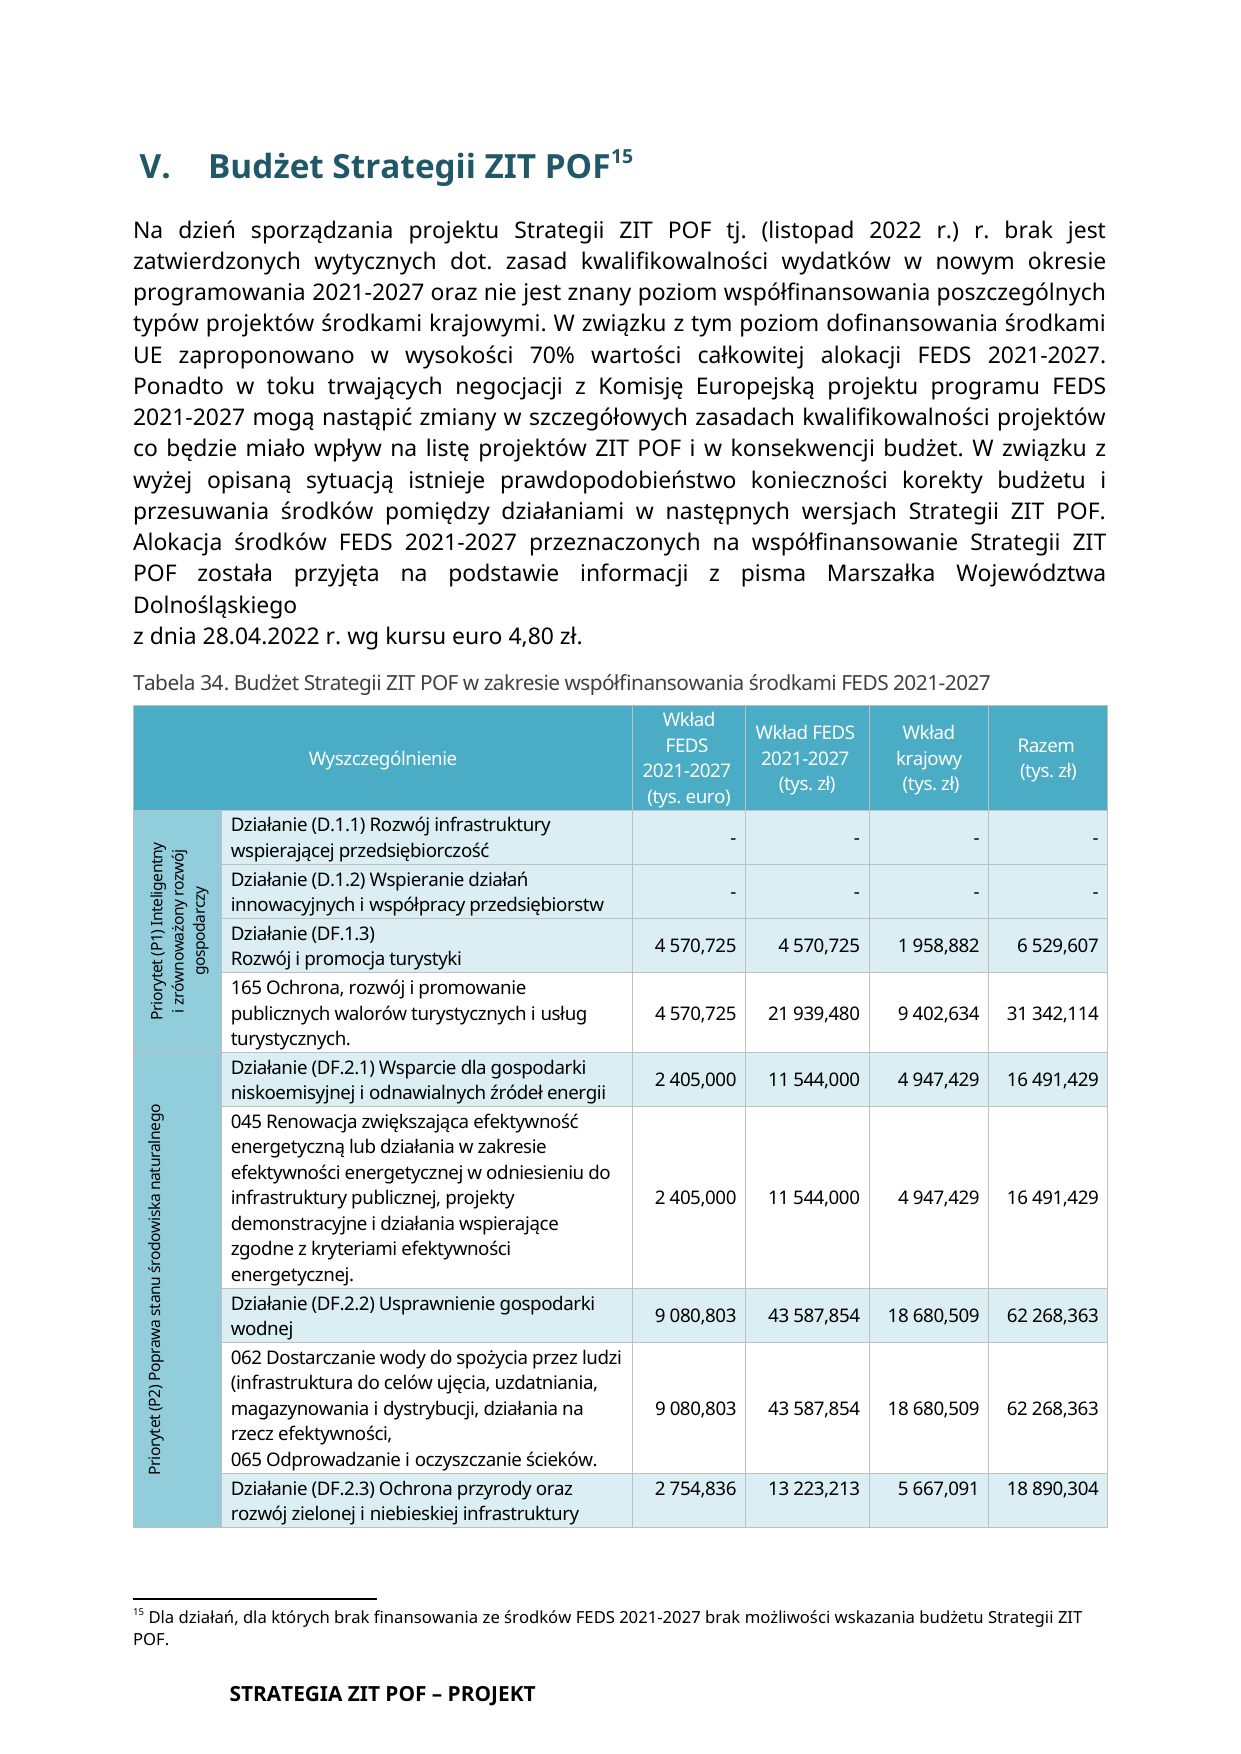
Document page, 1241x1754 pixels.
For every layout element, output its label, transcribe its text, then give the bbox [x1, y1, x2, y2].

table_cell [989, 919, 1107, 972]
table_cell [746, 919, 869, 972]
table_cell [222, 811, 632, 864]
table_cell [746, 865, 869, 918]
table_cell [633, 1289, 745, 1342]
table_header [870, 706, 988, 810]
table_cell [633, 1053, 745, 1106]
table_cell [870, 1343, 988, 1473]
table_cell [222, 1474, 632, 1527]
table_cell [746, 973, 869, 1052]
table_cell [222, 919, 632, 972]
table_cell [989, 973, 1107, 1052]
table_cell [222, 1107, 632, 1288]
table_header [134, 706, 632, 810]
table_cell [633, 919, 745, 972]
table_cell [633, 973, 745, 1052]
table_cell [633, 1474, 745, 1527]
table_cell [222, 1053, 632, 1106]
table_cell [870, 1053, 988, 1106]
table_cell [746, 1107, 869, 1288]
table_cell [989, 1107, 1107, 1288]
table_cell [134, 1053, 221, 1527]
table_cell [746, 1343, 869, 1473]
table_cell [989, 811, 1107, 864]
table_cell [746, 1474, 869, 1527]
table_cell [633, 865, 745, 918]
text Na dzień sporządzania projektu Strategii ZIT POF tj. (listopad 2022 r.) r. brak jest zatwierdzonych wytycznych dot. zasad kwalifikowalności wydatków w nowym okresie programowania 2021-2027 oraz nie jest znany poziom współfinansowania poszczególnych typów projektów środkami krajowymi. W związku z tym poziom dofinansowania środkami UE zaproponowano w wysokości 70% wartości całkowitej alokacji FEDS 2021-2027. Ponadto w toku trwających negocjacji z Komisję Europejską projektu programu FEDS 2021-2027 mogą nastąpić zmiany w szczegółowych zasadach kwalifikowalności projektów co będzie miało wpływ na listę projektów ZIT POF i w konsekwencji budżet. W związku z wyżej opisaną sytuacją istnieje prawdopodobieństwo konieczności korekty budżetu i przesuwania środków pomiędzy działaniami w następnych wersjach Strategii ZIT POF. Alokacja środków FEDS 2021-2027 przeznaczonych na współfinansowanie Strategii ZIT POF została przyjęta na podstawie informacji z pisma Marszałka Województwa Dolnośląskiego z dnia 28.04.2022 r. wg kursu euro 4,80 zł. [133, 213, 1107, 651]
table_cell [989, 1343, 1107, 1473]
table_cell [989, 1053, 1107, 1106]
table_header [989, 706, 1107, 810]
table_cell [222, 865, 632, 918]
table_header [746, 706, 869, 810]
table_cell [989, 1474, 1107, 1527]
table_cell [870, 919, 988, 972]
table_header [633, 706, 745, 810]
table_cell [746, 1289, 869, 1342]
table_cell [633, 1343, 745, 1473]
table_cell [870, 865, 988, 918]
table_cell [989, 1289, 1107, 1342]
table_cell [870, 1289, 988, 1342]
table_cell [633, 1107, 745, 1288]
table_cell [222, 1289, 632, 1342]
subtitle Budżet Strategii ZIT POF [170, 143, 1107, 188]
text Tabela 34. Budżet Strategii ZIT POF w zakresie współfinansowania środkami FEDS 2021-2027 [133, 668, 1107, 696]
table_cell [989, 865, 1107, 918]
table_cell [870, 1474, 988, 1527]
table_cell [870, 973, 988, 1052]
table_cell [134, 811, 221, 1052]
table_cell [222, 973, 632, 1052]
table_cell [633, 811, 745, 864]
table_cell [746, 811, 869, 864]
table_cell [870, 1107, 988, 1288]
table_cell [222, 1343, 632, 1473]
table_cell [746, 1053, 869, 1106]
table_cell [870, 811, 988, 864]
